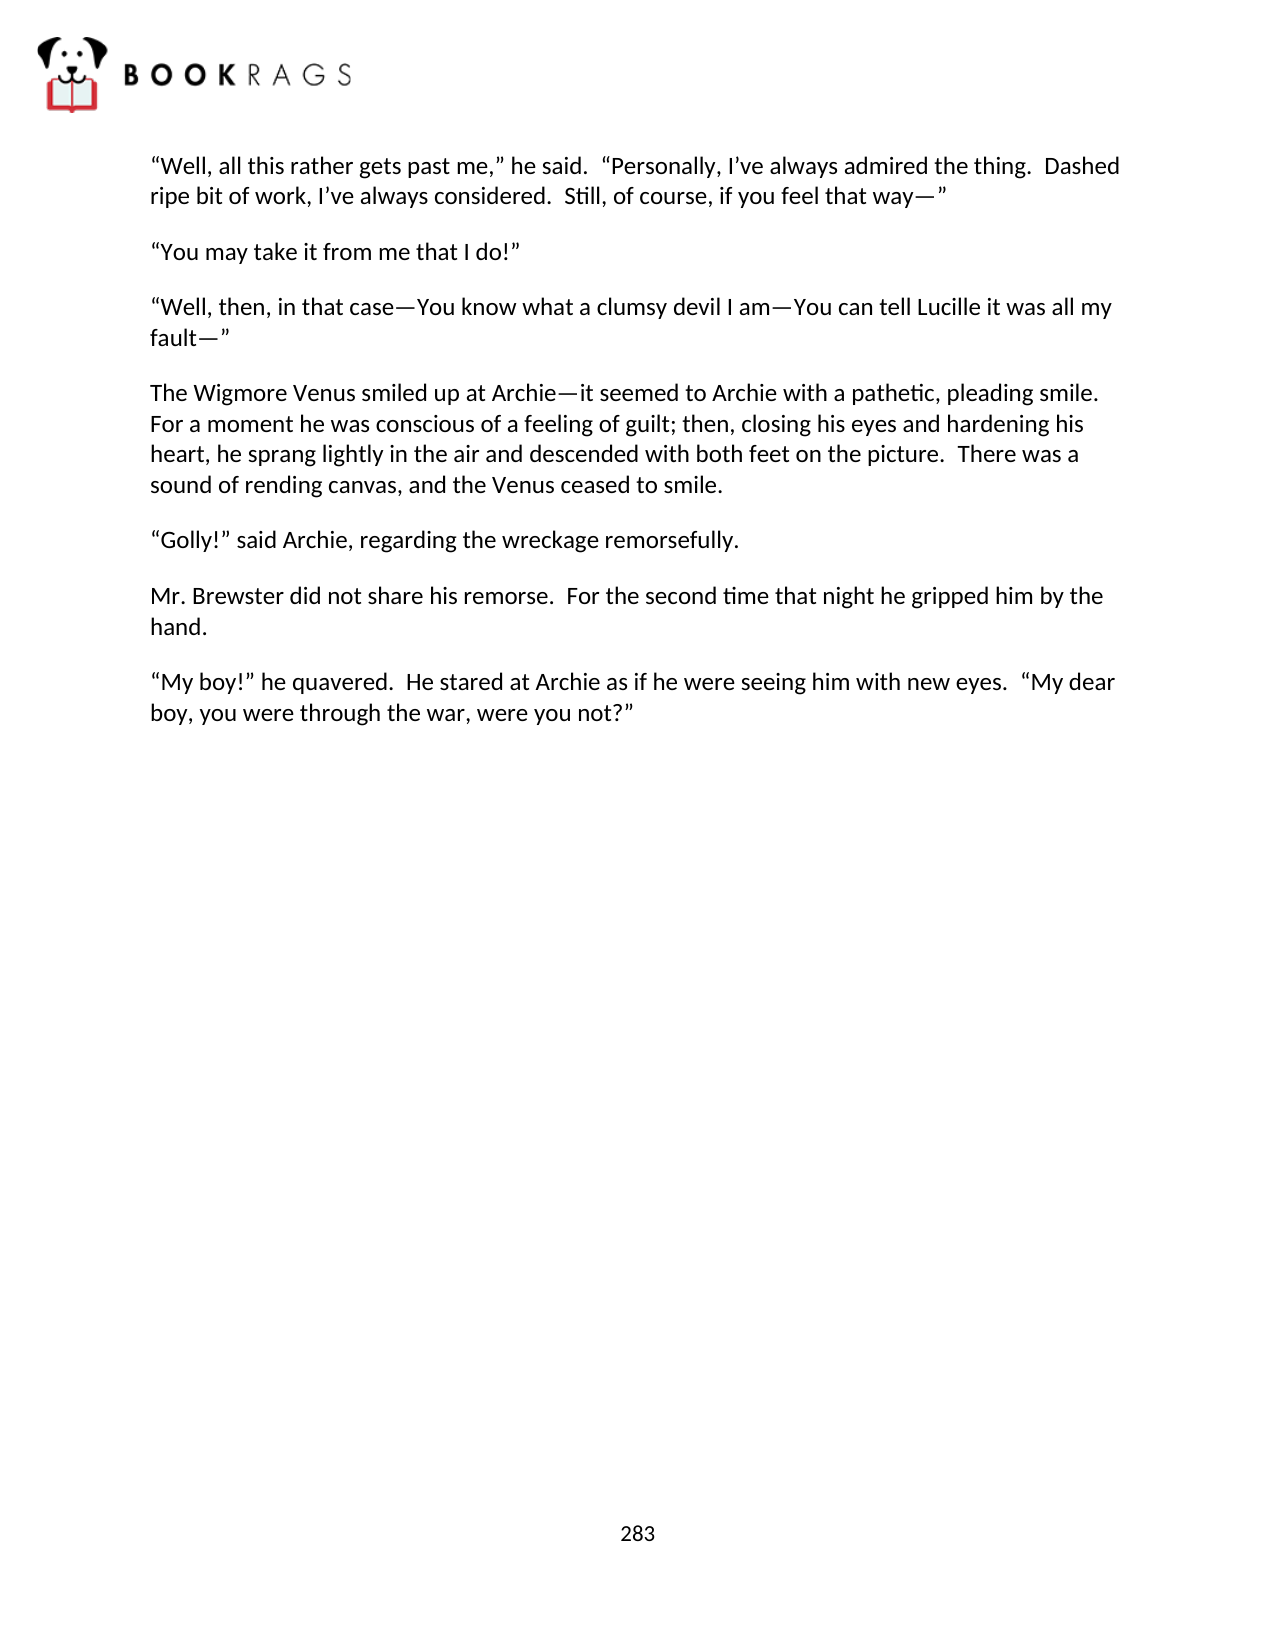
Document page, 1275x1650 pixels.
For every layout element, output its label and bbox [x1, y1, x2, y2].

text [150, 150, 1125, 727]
picture [37, 37, 351, 113]
